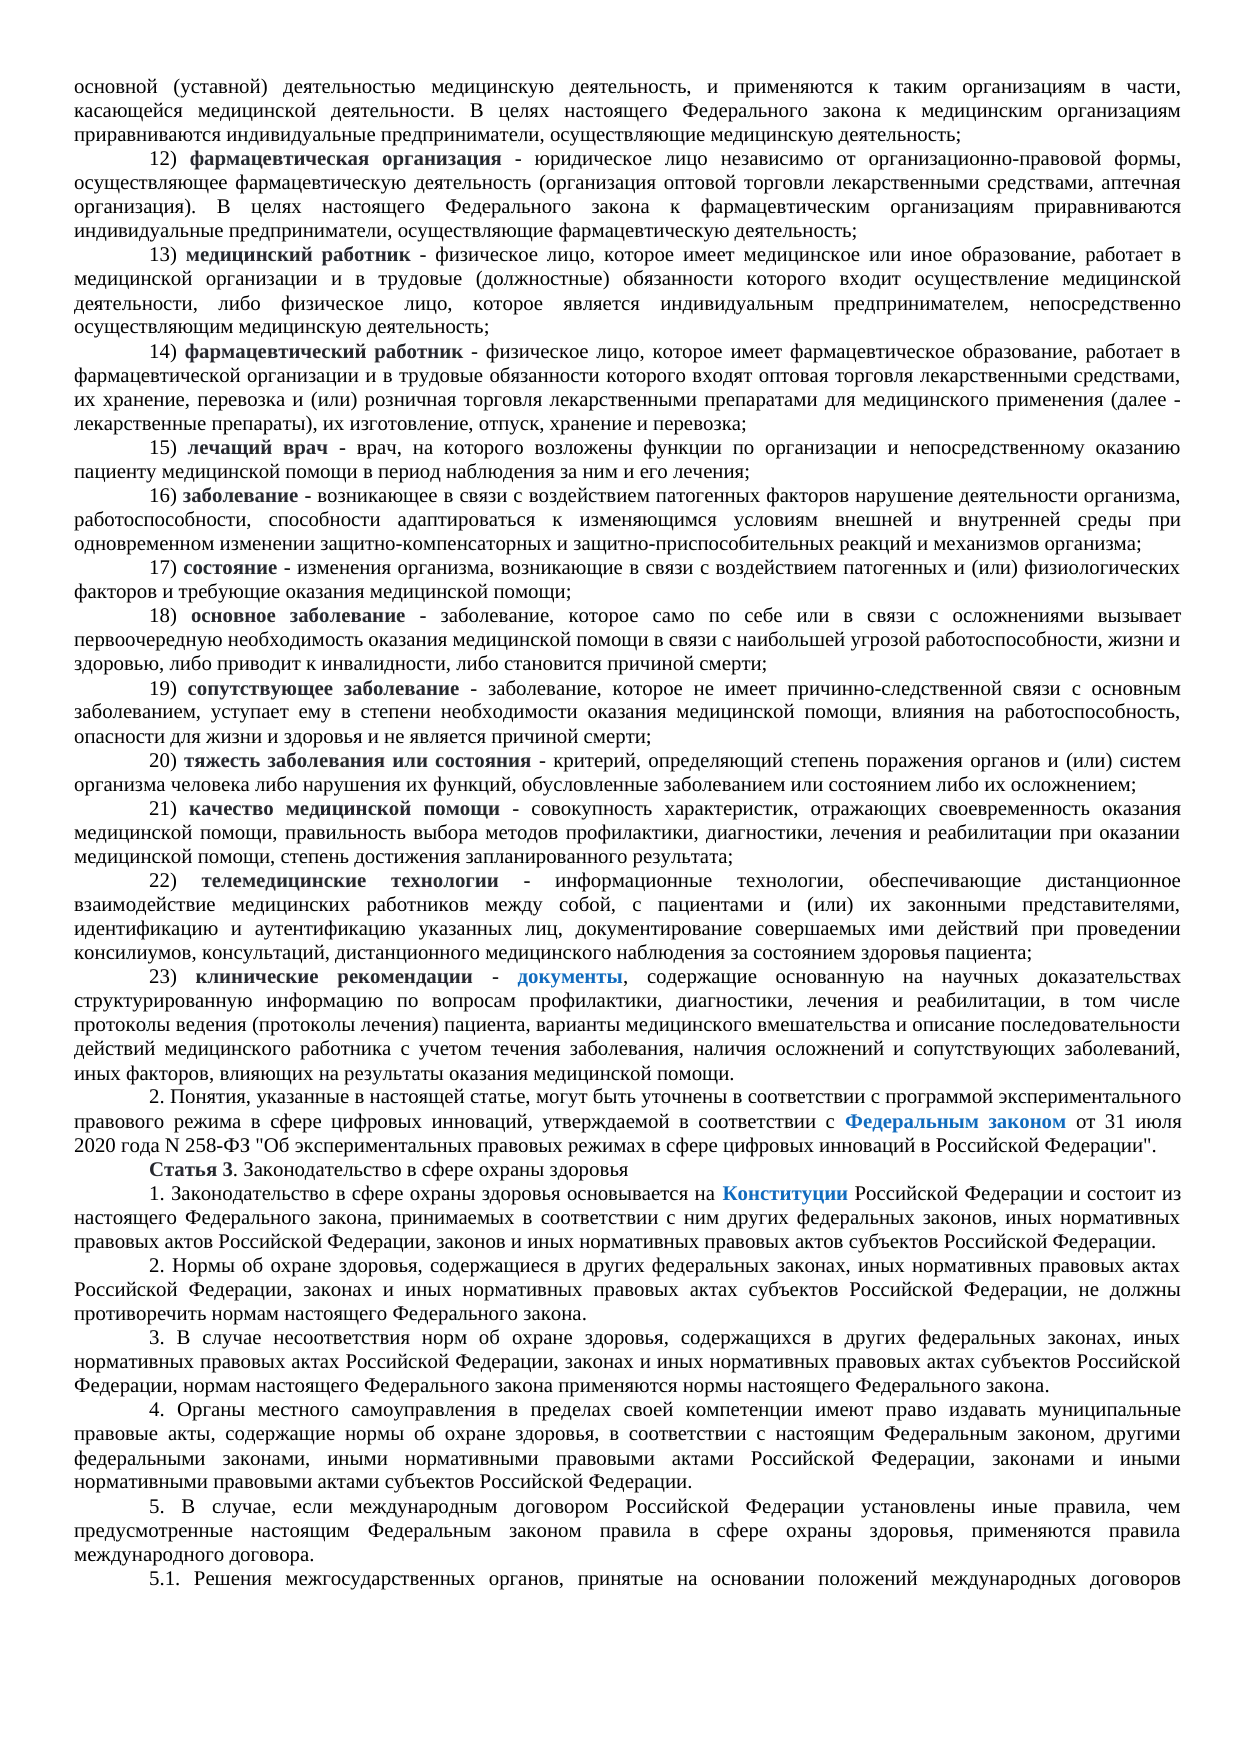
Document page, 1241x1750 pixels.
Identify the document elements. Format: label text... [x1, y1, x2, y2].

text 19) сопутствующее заболевание - заболевание, которое не имеет причинно-следственной связи с основным заболеванием, уступает ему в степени необходимости оказания медицинской помощи, влияния на работоспособность, опасности для жизни и здоровья и не является причиной смерти; [74, 675, 1182, 748]
text 2. Понятия, указанные в настоящей статье, могут быть уточнены в соответствии с программой экспериментального правового режима в сфере цифровых инноваций, утверждаемой в соответствии с Федеральным законом от 31 июля 2020 года N 258-ФЗ "Об экспериментальных правовых режимах в сфере цифровых инноваций в Российской Федерации". [74, 1084, 1182, 1157]
text 13) медицинский работник - физическое лицо, которое имеет медицинское или иное образование, работает в медицинской организации и в трудовые (должностные) обязанности которого входит осуществление медицинской деятельности, либо физическое лицо, которое является индивидуальным предпринимателем, непосредственно осуществляющим медицинскую деятельность; [74, 242, 1182, 338]
text 14) фармацевтический работник - физическое лицо, которое имеет фармацевтическое образование, работает в фармацевтической организации и в трудовые обязанности которого входят оптовая торговля лекарственными средствами, их хранение, перевозка и (или) розничная торговля лекарственными препаратами для медицинского применения (далее - лекарственные препараты), их изготовление, отпуск, хранение и перевозка; [74, 338, 1182, 435]
text 17) состояние - изменения организма, возникающие в связи с воздействием патогенных и (или) физиологических факторов и требующие оказания медицинской помощи; [74, 555, 1182, 603]
text 3. В случае несоответствия норм об охране здоровья, содержащихся в других федеральных законах, иных нормативных правовых актах Российской Федерации, законах и иных нормативных правовых актах субъектов Российской Федерации, нормам настоящего Федерального закона применяются нормы настоящего Федерального закона. [74, 1325, 1182, 1397]
text Статья 3. Законодательство в сфере охраны здоровья [149, 1157, 1182, 1181]
text 1. Законодательство в сфере охраны здоровья основывается на Конституции Российской Федерации и состоит из настоящего Федерального закона, принимаемых в соответствии с ним других федеральных законов, иных нормативных правовых актов Российской Федерации, законов и иных нормативных правовых актов субъектов Российской Федерации. [74, 1181, 1182, 1253]
text 20) тяжесть заболевания или состояния - критерий, определяющий степень поражения органов и (или) систем организма человека либо нарушения их функций, обусловленные заболеванием или состоянием либо их осложнением; [74, 748, 1182, 796]
text 4. Органы местного самоуправления в пределах своей компетенции имеют право издавать муниципальные правовые акты, содержащие нормы об охране здоровья, в соответствии с настоящим Федеральным законом, другими федеральными законами, иными нормативными правовыми актами Российской Федерации, законами и иными нормативными правовыми актами субъектов Российской Федерации. [74, 1397, 1182, 1493]
text 16) заболевание - возникающее в связи с воздействием патогенных факторов нарушение деятельности организма, работоспособности, способности адаптироваться к изменяющимся условиям внешней и внутренней среды при одновременном изменении защитно-компенсаторных и защитно-приспособительных реакций и механизмов организма; [74, 483, 1182, 555]
text 15) лечащий врач - врач, на которого возложены функции по организации и непосредственному оказанию пациенту медицинской помощи в период наблюдения за ним и его лечения; [74, 435, 1182, 483]
text 12) фармацевтическая организация - юридическое лицо независимо от организационно-правовой формы, осуществляющее фармацевтическую деятельность (организация оптовой торговли лекарственными средствами, аптечная организация). В целях настоящего Федерального закона к фармацевтическим организациям приравниваются индивидуальные предприниматели, осуществляющие фармацевтическую деятельность; [74, 146, 1182, 242]
text 21) качество медицинской помощи - совокупность характеристик, отражающих своевременность оказания медицинской помощи, правильность выбора методов профилактики, диагностики, лечения и реабилитации при оказании медицинской помощи, степень достижения запланированного результата; [74, 796, 1182, 868]
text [74, 1566, 1182, 1590]
text 2. Нормы об охране здоровья, содержащиеся в других федеральных законах, иных нормативных правовых актах Российской Федерации, законах и иных нормативных правовых актах субъектов Российской Федерации, не должны противоречить нормам настоящего Федерального закона. [74, 1253, 1182, 1325]
text 23) клинические рекомендации - документы, содержащие основанную на научных доказательствах структурированную информацию по вопросам профилактики, диагностики, лечения и реабилитации, в том числе протоколы ведения (протоколы лечения) пациента, варианты медицинского вмешательства и описание последовательности действий медицинского работника с учетом течения заболевания, наличия осложнений и сопутствующих заболеваний, иных факторов, влияющих на результаты оказания медицинской помощи. [74, 964, 1182, 1084]
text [74, 74, 1182, 146]
text 22) телемедицинские технологии - информационные технологии, обеспечивающие дистанционное взаимодействие медицинских работников между собой, с пациентами и (или) их законными представителями, идентификацию и аутентификацию указанных лиц, документирование совершаемых ими действий при проведении консилиумов, консультаций, дистанционного медицинского наблюдения за состоянием здоровья пациента; [74, 868, 1182, 964]
text 5. В случае, если международным договором Российской Федерации установлены иные правила, чем предусмотренные настоящим Федеральным законом правила в сфере охраны здоровья, применяются правила международного договора. [74, 1493, 1182, 1566]
text 18) основное заболевание - заболевание, которое само по себе или в связи с осложнениями вызывает первоочередную необходимость оказания медицинской помощи в связи с наибольшей угрозой работоспособности, жизни и здоровью, либо приводит к инвалидности, либо становится причиной смерти; [74, 603, 1182, 675]
